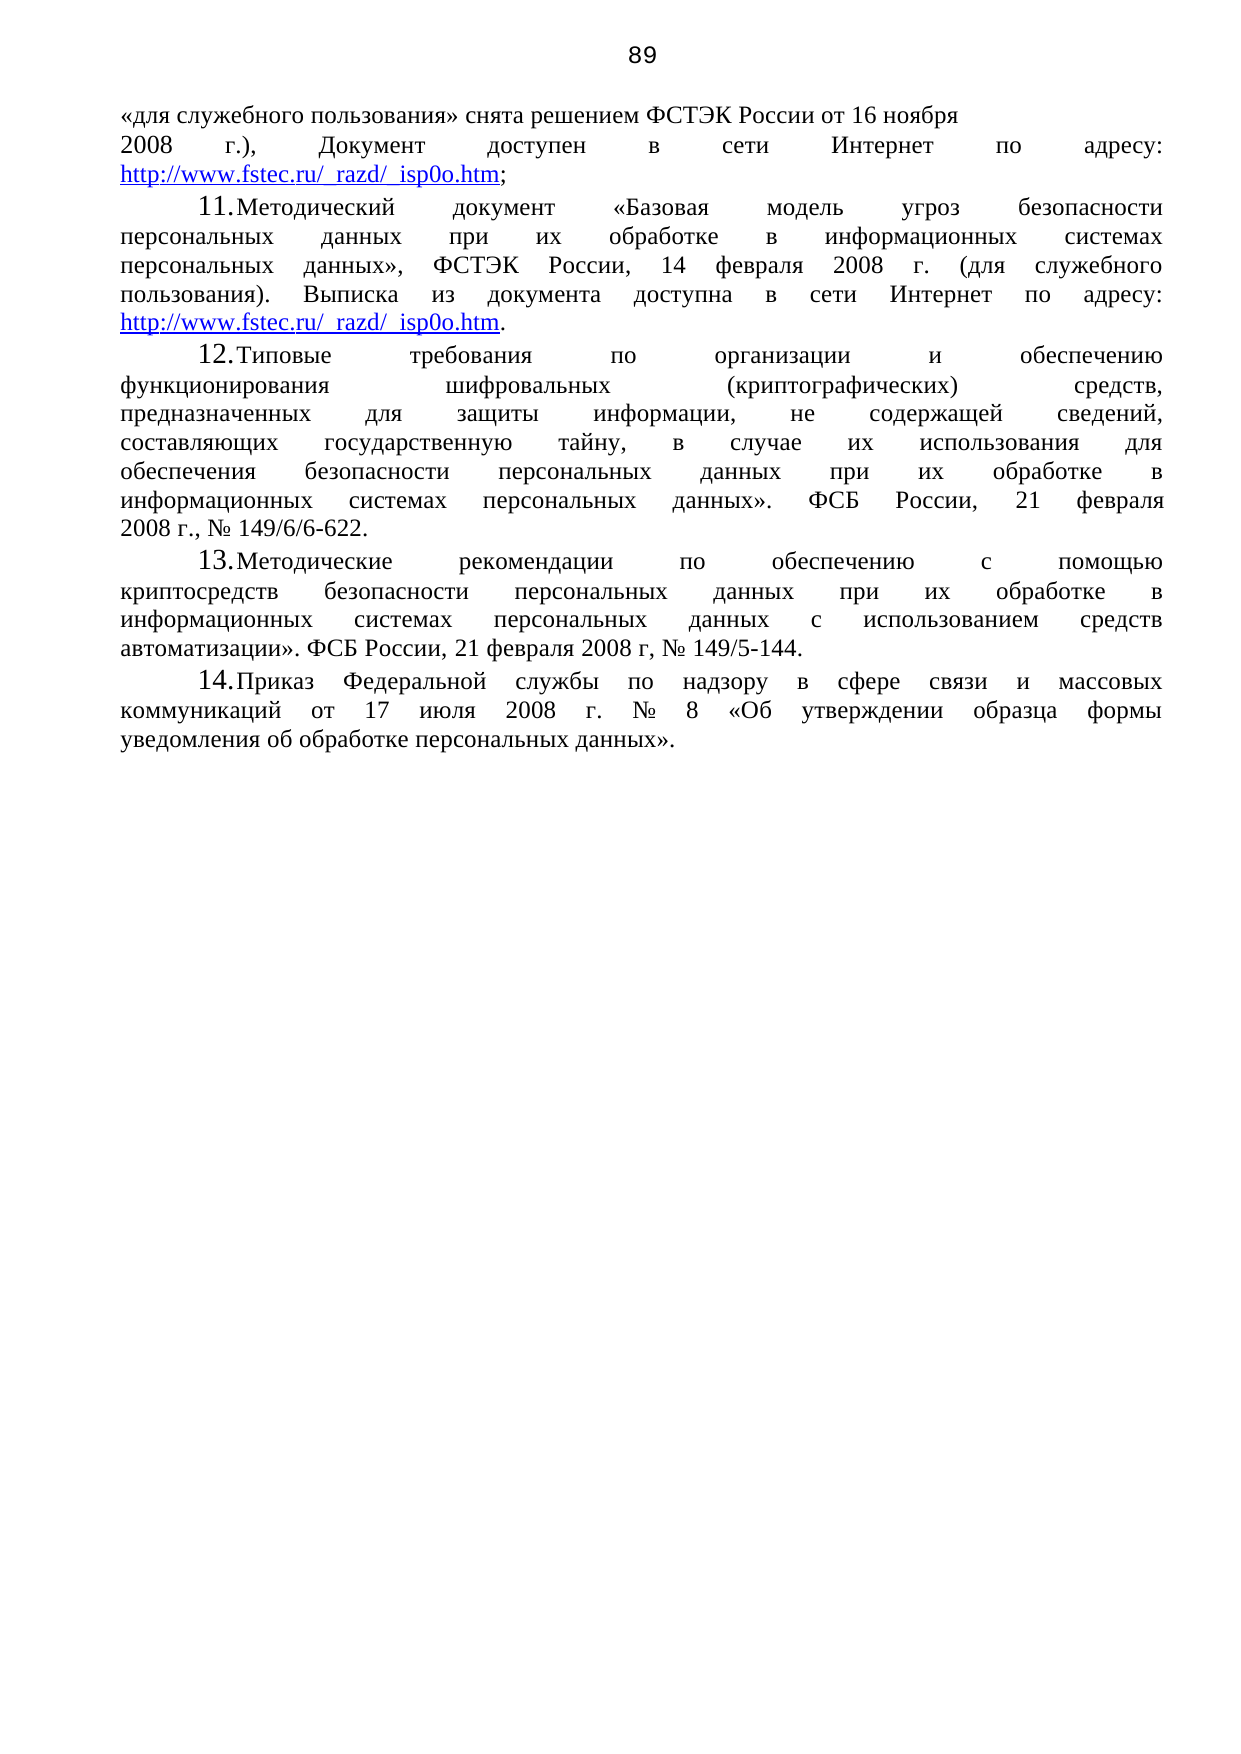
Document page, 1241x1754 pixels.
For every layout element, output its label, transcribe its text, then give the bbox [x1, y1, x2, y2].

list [120, 100, 1164, 129]
list Методический документ «Базовая модель угроз безопасности персональных данных при их обработке в информационных системах персональных данных», ФСТЭК России, 14 февраля 2008 г. (для служебного пользования). Выписка из документа доступна в сети Интернет по адресу: http://www.fstec.ru/_razd/_isp0o.htm. [120, 188, 1164, 336]
list Типовые требования по организации и обеспечению функционирования шифровальных (криптографических) средств, предназначенных для защиты информации, не содержащей сведений, составляющих государственную тайну, в случае их использования для обеспечения безопасности персональных данных при их обработке в информационных системах персональных данных». ФСБ России, 21 февраля 2008 г., № 149/6/6-622. [120, 336, 1164, 542]
list г.), Документ доступен в сети Интернет по адресу: http://www.fstec.ru/_razd/_isp0o.htm; [120, 129, 1164, 188]
list Методические рекомендации по обеспечению с помощью криптосредств безопасности персональных данных при их обработке в информационных системах персональных данных с использованием средств автоматизации». ФСБ России, 21 февраля 2008 г, № 149/5-144. [120, 542, 1164, 662]
list Приказ Федеральной службы по надзору в сфере связи и массовых коммуникаций от 17 июля 2008 г. № 8 «Об утверждении образца формы уведомления об обработке персональных данных». [120, 662, 1164, 753]
